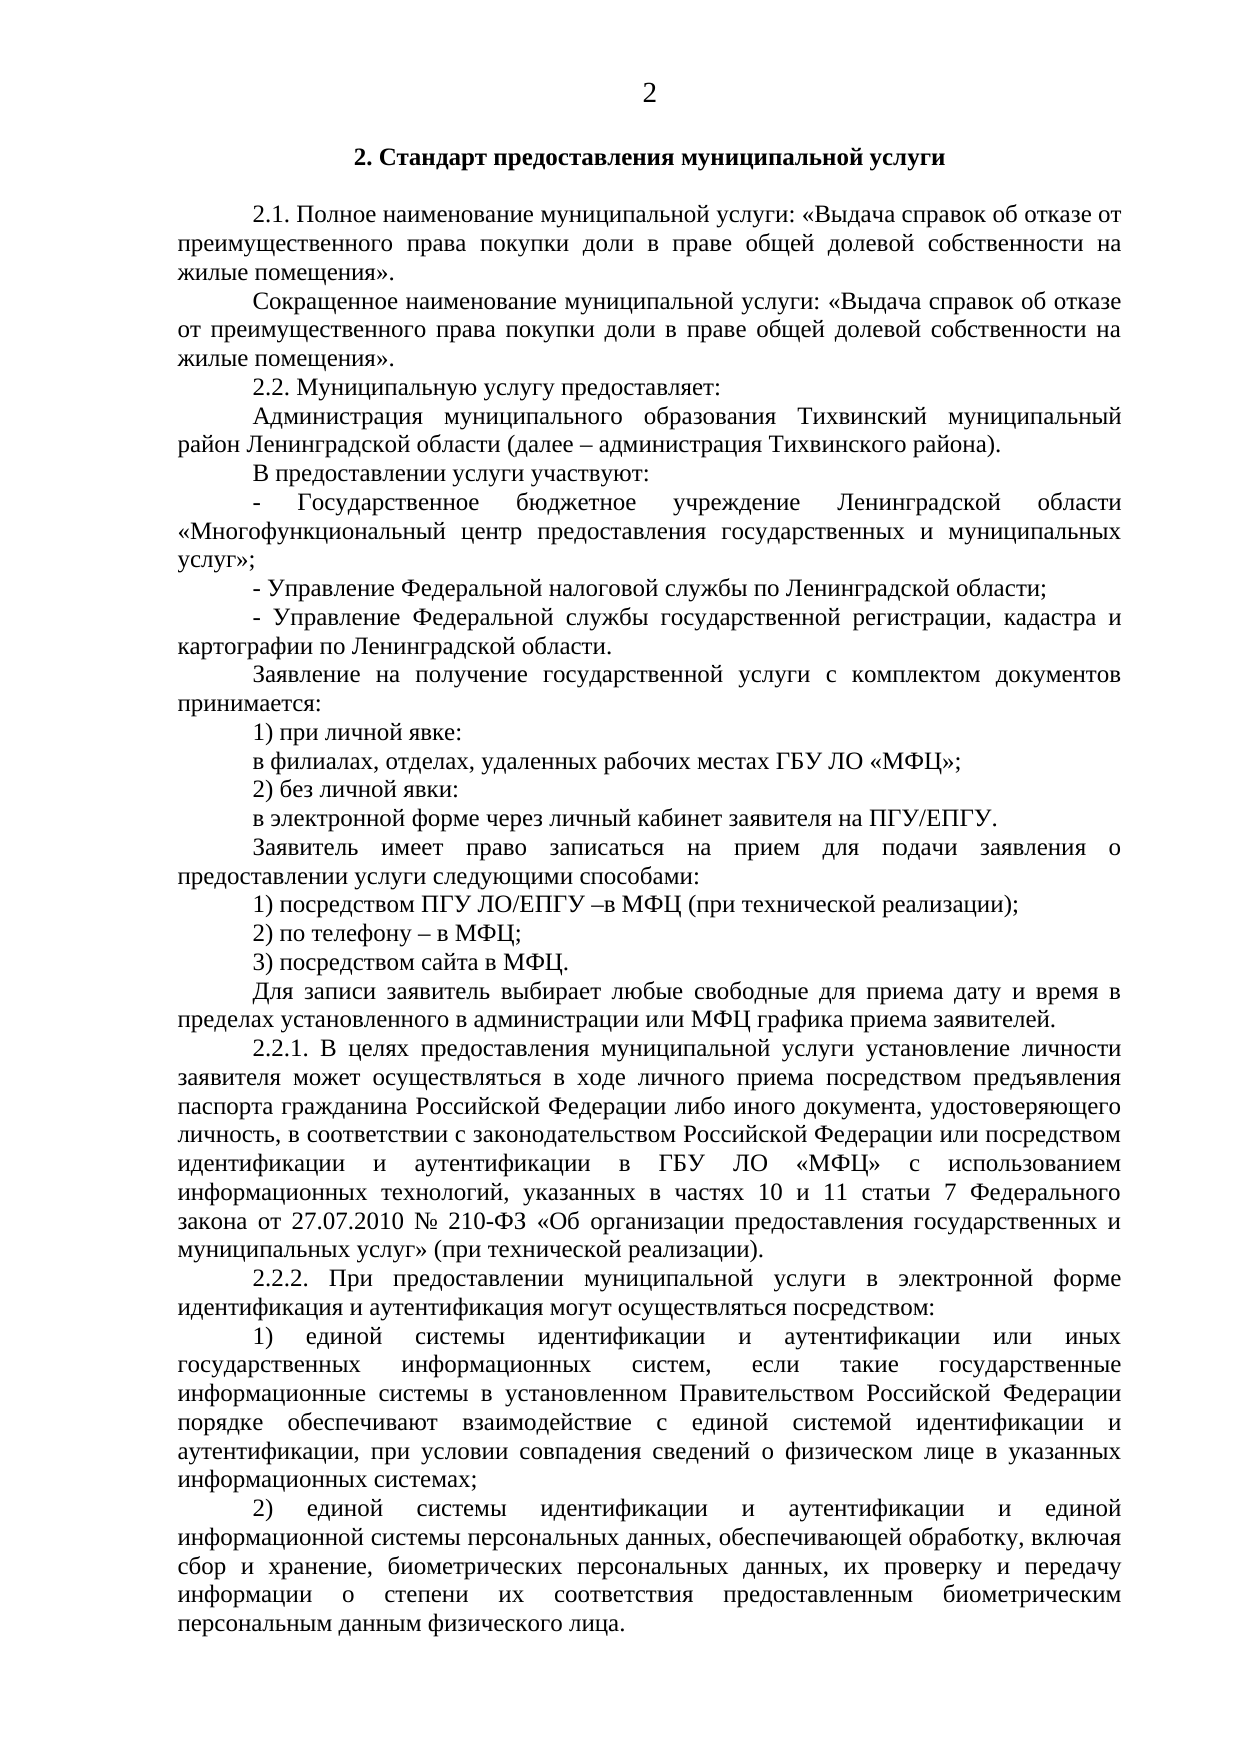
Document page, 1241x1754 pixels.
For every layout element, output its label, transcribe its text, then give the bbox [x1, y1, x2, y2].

text - Управление Федеральной службы государственной регистрации, кадастра и картографии по Ленинградской области. [177, 602, 1122, 659]
text 1) единой системы идентификации и аутентификации или иных государственных информационных систем, если такие государственные информационные системы в установленном Правительством Российской Федерации порядке обеспечивают взаимодействие с единой системой идентификации и аутентификации, при условии совпадения сведений о физическом лице в указанных информационных системах; [177, 1321, 1122, 1493]
text 2.2.2. При предоставлении муниципальной услуги в электронной форме идентификация и аутентификация могут осуществляться посредством: [177, 1263, 1122, 1321]
text Администрация муниципального образования Тихвинский муниципальный район Ленинградской области (далее – администрация Тихвинского района). [177, 401, 1122, 458]
text 1) посредством ПГУ ЛО/ЕПГУ –в МФЦ (при технической реализации); [177, 889, 1122, 918]
text В предоставлении услуги участвуют: [177, 458, 1122, 487]
text 2.2. Муниципальную услугу предоставляет: [177, 372, 1122, 401]
text в электронной форме через личный кабинет заявителя на ПГУ/ЕПГУ. [177, 803, 1122, 832]
text Сокращенное наименование муниципальной услуги: «Выдача справок об отказе от преимущественного права покупки доли в праве общей долевой собственности на жилые помещения». [177, 286, 1122, 372]
text 1) при личной явке: [177, 717, 1122, 746]
text - Государственное бюджетное учреждение Ленинградской области «Многофункциональный центр предоставления государственных и муниципальных услуг»; [177, 487, 1122, 573]
text 3) посредством сайта в МФЦ. [177, 947, 1122, 976]
text Для записи заявитель выбирает любые свободные для приема дату и время в пределах установленного в администрации или МФЦ графика приема заявителей. [177, 976, 1122, 1033]
text в филиалах, отделах, удаленных рабочих местах ГБУ ЛО «МФЦ»; [177, 746, 1122, 774]
text Заявление на получение государственной услуги с комплектом документов принимается: [177, 659, 1122, 717]
text 2.1. Полное наименование муниципальной услуги: «Выдача справок об отказе от преимущественного права покупки доли в праве общей долевой собственности на жилые помещения». [177, 199, 1122, 286]
text - Управление Федеральной налоговой службы по Ленинградской области; [177, 573, 1122, 602]
text 2) без личной явки: [177, 774, 1122, 803]
text 2.2.1. В целях предоставления муниципальной услуги установление личности заявителя может осуществляться в ходе личного приема посредством предъявления паспорта гражданина Российской Федерации либо иного документа, удостоверяющего личность, в соответствии с законодательством Российской Федерации или посредством идентификации и аутентификации в ГБУ ЛО «МФЦ» с использованием информационных технологий, указанных в частях 10 и 11 статьи 7 Федерального закона от 27.07.2010 № 210-ФЗ «Об организации предоставления государственных и муниципальных услуг» (при технической реализации). [177, 1033, 1122, 1263]
text Заявитель имеет право записаться на прием для подачи заявления о предоставлении услуги следующими способами: [177, 832, 1122, 889]
text 2) по телефону – в МФЦ; [177, 918, 1122, 947]
text 2. Стандарт предоставления муниципальной услуги [177, 142, 1122, 171]
text 2) единой системы идентификации и аутентификации и единой информационной системы персональных данных, обеспечивающей обработку, включая сбор и хранение, биометрических персональных данных, их проверку и передачу информации о степени их соответствия предоставленным биометрическим персональным данным физического лица. [177, 1493, 1122, 1637]
